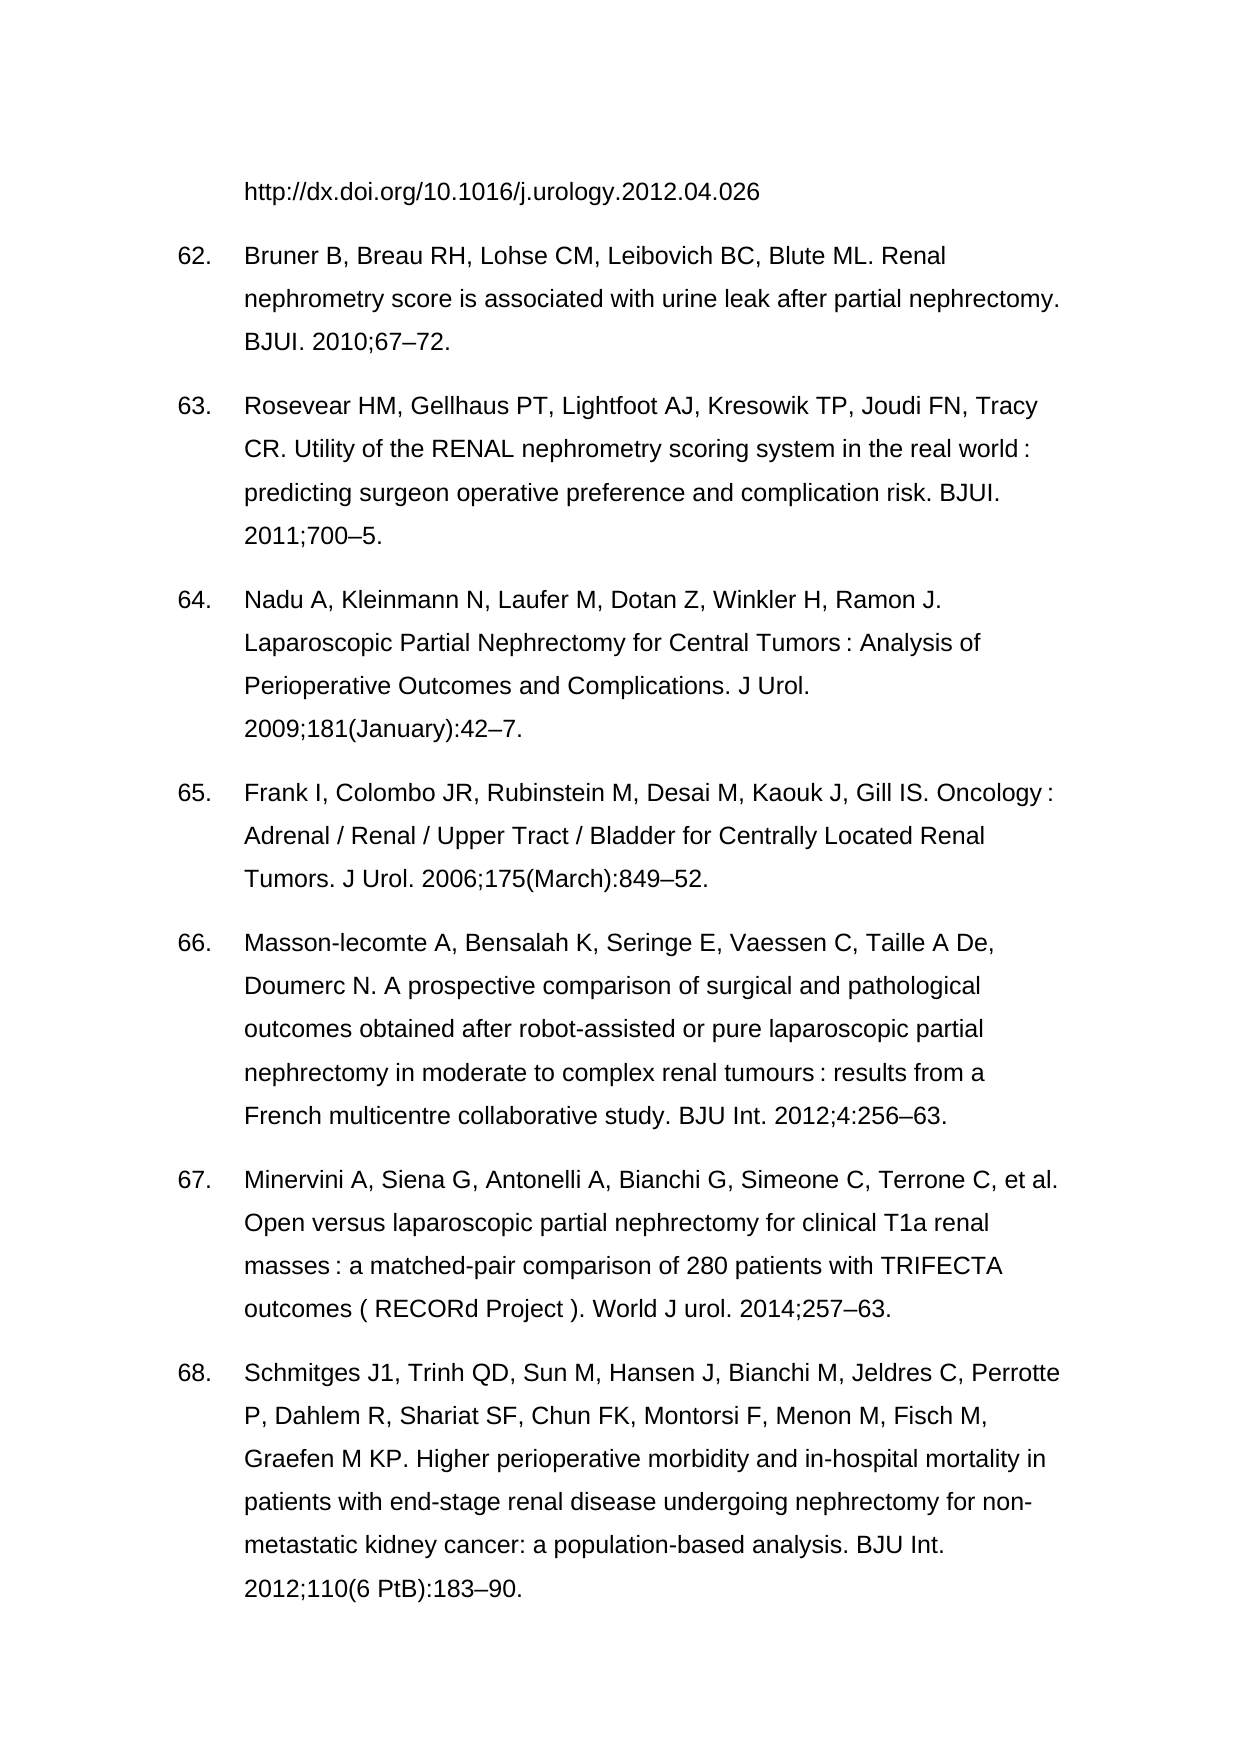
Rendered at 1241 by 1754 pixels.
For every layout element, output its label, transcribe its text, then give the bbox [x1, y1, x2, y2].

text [177, 177, 1063, 206]
text 64. Nadu A, Kleinmann N, Laufer M, Dotan Z, Winkler H, Ramon J. Laparoscopic Partial Nephrectomy for Central Tumors : Analysis of Perioperative Outcomes and Complications. J Urol. 2009;181(January):42–7. [177, 585, 1063, 743]
text 63. Rosevear HM, Gellhaus PT, Lightfoot AJ, Kresowik TP, Joudi FN, Tracy CR. Utility of the RENAL nephrometry scoring system in the real world : predicting surgeon operative preference and complication risk. BJUI. 2011;700–5. [177, 391, 1063, 549]
text 65. Frank I, Colombo JR, Rubinstein M, Desai M, Kaouk J, Gill IS. Oncology : Adrenal / Renal / Upper Tract / Bladder for Centrally Located Renal Tumors. J Urol. 2006;175(March):849–52. [177, 778, 1063, 893]
text 62. Bruner B, Breau RH, Lohse CM, Leibovich BC, Blute ML. Renal nephrometry score is associated with urine leak after partial nephrectomy. BJUI. 2010;67–72. [177, 241, 1063, 356]
text 68. Schmitges J1, Trinh QD, Sun M, Hansen J, Bianchi M, Jeldres C, Perrotte P, Dahlem R, Shariat SF, Chun FK, Montorsi F, Menon M, Fisch M, Graefen M KP. Higher perioperative morbidity and in-hospital mortality in patients with end-stage renal disease undergoing nephrectomy for non-metastatic kidney cancer: a population-based analysis. BJU Int. 2012;110(6 PtB):183–90. [177, 1358, 1063, 1602]
text 67. Minervini A, Siena G, Antonelli A, Bianchi G, Simeone C, Terrone C, et al. Open versus laparoscopic partial nephrectomy for clinical T1a renal masses : a matched-pair comparison of 280 patients with TRIFECTA outcomes ( RECORd Project ). World J urol. 2014;257–63. [177, 1165, 1063, 1323]
text 66. Masson-lecomte A, Bensalah K, Seringe E, Vaessen C, Taille A De, Doumerc N. A prospective comparison of surgical and pathological outcomes obtained after robot-assisted or pure laparoscopic partial nephrectomy in moderate to complex renal tumours : results from a French multicentre collaborative study. BJU Int. 2012;4:256–63. [177, 928, 1063, 1129]
